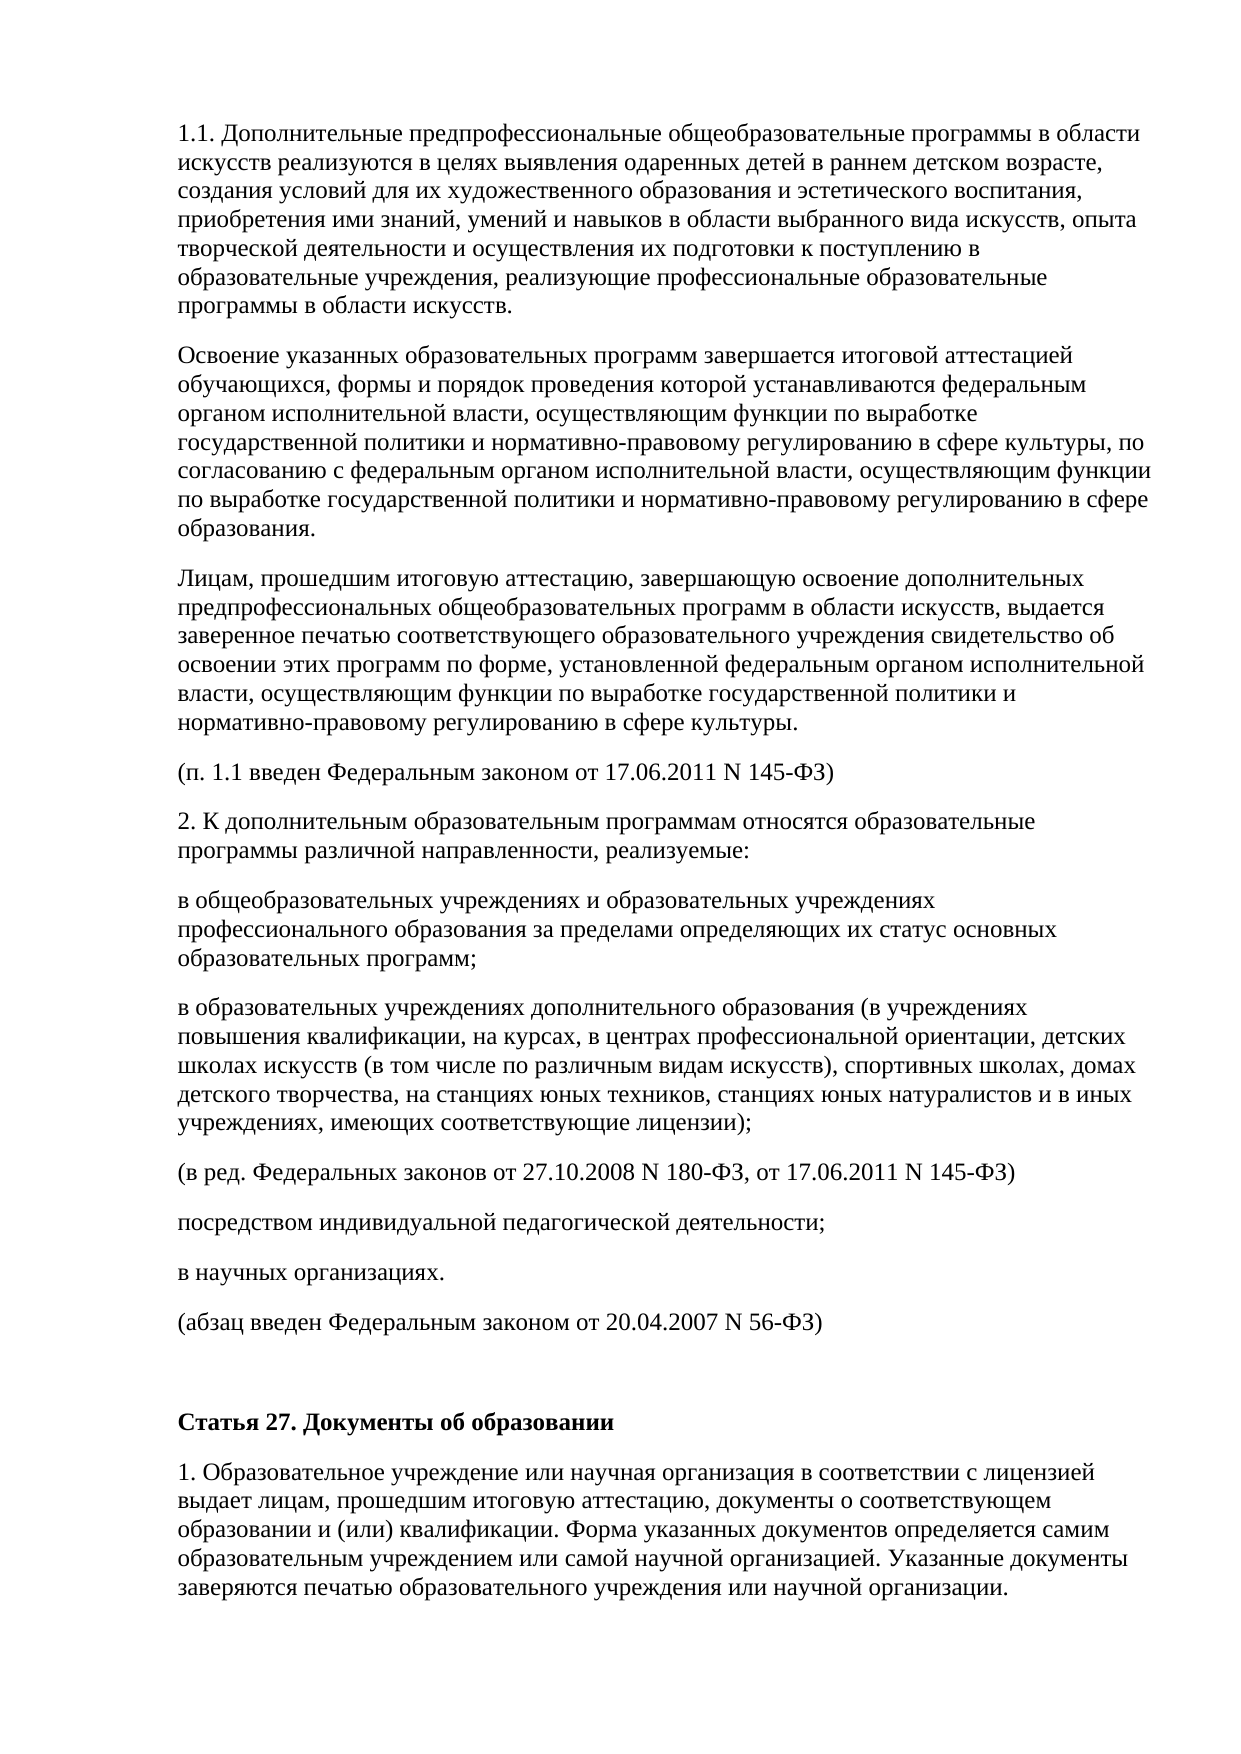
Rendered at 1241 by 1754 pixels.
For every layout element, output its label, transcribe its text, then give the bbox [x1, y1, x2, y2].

text 1. Образовательное учреждение или научная организация в соответствии с лицензией выдает лицам, прошедшим итоговую аттестацию, документы о соответствующем образовании и (или) квалификации. Форма указанных документов определяется самим образовательным учреждением или самой научной организацией. Указанные документы заверяются печатью образовательного учреждения или научной организации. [177, 1457, 1152, 1601]
text в общеобразовательных учреждениях и образовательных учреждениях профессионального образования за пределами определяющих их статус основных образовательных программ; [177, 885, 1152, 971]
text посредством индивидуальной педагогической деятельности; [177, 1207, 1152, 1236]
text (п. 1.1 введен Федеральным законом от 17.06.2011 N 145-ФЗ) [177, 757, 1152, 785]
text (абзац введен Федеральным законом от 20.04.2007 N 56-ФЗ) [177, 1307, 1152, 1336]
text в научных организациях. [177, 1257, 1152, 1286]
text в образовательных учреждениях дополнительного образования (в учреждениях повышения квалификации, на курсах, в центрах профессиональной ориентации, детских школах искусств (в том числе по различным видам искусств), спортивных школах, домах детского творчества, на станциях юных техников, станциях юных натуралистов и в иных учреждениях, имеющих соответствующие лицензии); [177, 992, 1152, 1136]
text (в ред. Федеральных законов от 27.10.2008 N 180-ФЗ, от 17.06.2011 N 145-ФЗ) [177, 1157, 1152, 1186]
text Освоение указанных образовательных программ завершается итоговой аттестацией обучающихся, формы и порядок проведения которой устанавливаются федеральным органом исполнительной власти, осуществляющим функции по выработке государственной политики и нормативно-правовому регулированию в сфере культуры, по согласованию с федеральным органом исполнительной власти, осуществляющим функции по выработке государственной политики и нормативно-правовому регулированию в сфере образования. [177, 341, 1152, 542]
text Лицам, прошедшим итоговую аттестацию, завершающую освоение дополнительных предпрофессиональных общеобразовательных программ в области искусств, выдается заверенное печатью соответствующего образовательного учреждения свидетельство об освоении этих программ по форме, установленной федеральным органом исполнительной власти, осуществляющим функции по выработке государственной политики и нормативно-правовому регулированию в сфере культуры. [177, 563, 1152, 735]
text 2. К дополнительным образовательным программам относятся образовательные программы различной направленности, реализуемые: [177, 806, 1152, 864]
text 1.1. Дополнительные предпрофессиональные общеобразовательные программы в области искусств реализуются в целях выявления одаренных детей в раннем детском возрасте, создания условий для их художественного образования и эстетического воспитания, приобретения ими знаний, умений и навыков в области выбранного вида искусств, опыта творческой деятельности и осуществления их подготовки к поступлению в образовательные учреждения, реализующие профессиональные образовательные программы в области искусств. [177, 118, 1152, 319]
text Статья 27. Документы об образовании [177, 1407, 1152, 1436]
